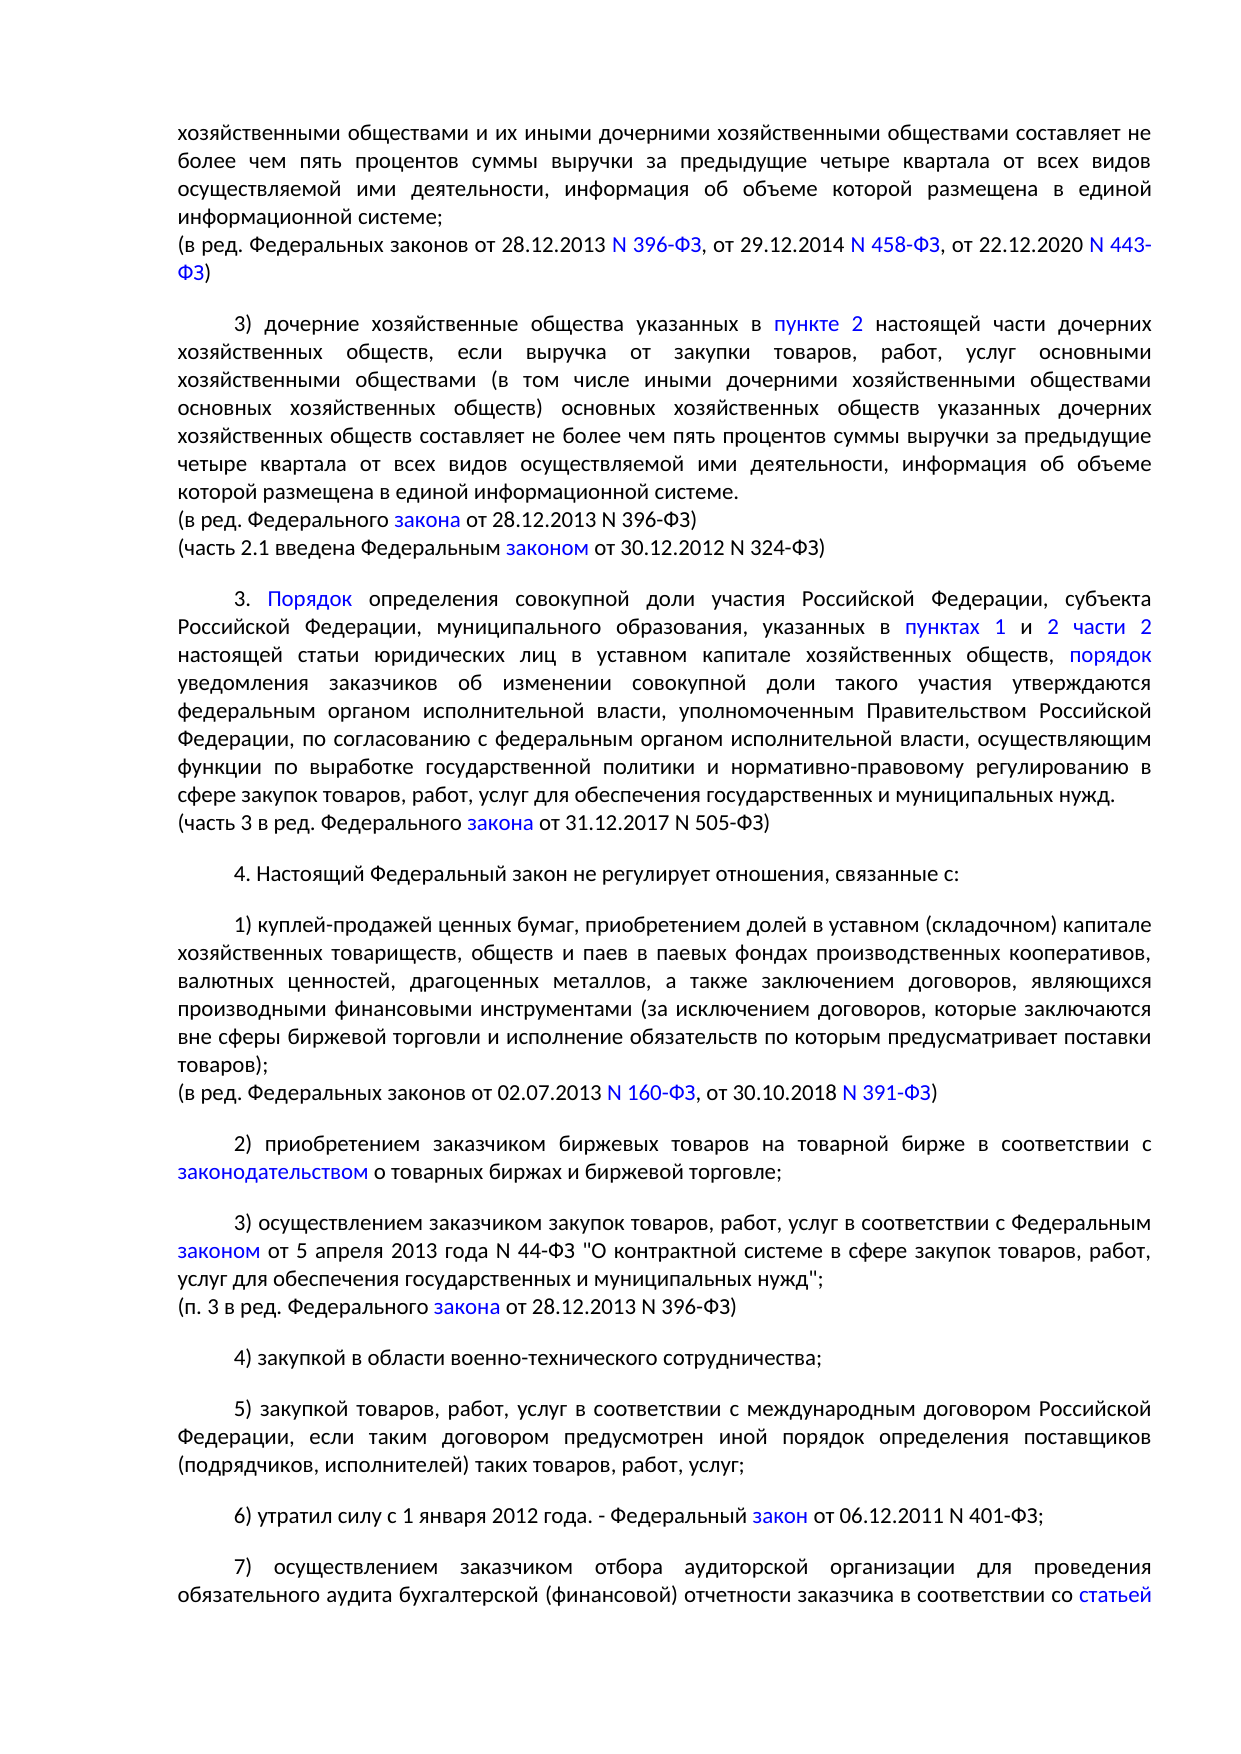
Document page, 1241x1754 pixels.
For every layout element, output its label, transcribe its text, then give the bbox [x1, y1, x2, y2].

text (часть 2.1 введена Федеральным законом от 30.12.2012 N 324-ФЗ) [177, 533, 1152, 561]
text (в ред. Федеральных законов от 02.07.2013 N 160-ФЗ, от 30.10.2018 N 391-ФЗ) [177, 1078, 1152, 1106]
text 4. Настоящий Федеральный закон не регулирует отношения, связанные с: [177, 859, 1152, 887]
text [177, 1552, 1152, 1608]
text (п. 3 в ред. Федерального закона от 28.12.2013 N 396-ФЗ) [177, 1292, 1152, 1320]
text 3) дочерние хозяйственные общества указанных в пункте 2 настоящей части дочерних хозяйственных обществ, если выручка от закупки товаров, работ, услуг основными хозяйственными обществами (в том числе иными дочерними хозяйственными обществами основных хозяйственных обществ) основных хозяйственных обществ указанных дочерних хозяйственных обществ составляет не более чем пять процентов суммы выручки за предыдущие четыре квартала от всех видов осуществляемой ими деятельности, информация об объеме которой размещена в единой информационной системе. [177, 309, 1152, 505]
text 3. Порядок определения совокупной доли участия Российской Федерации, субъекта Российской Федерации, муниципального образования, указанных в пунктах 1 и 2 части 2 настоящей статьи юридических лиц в уставном капитале хозяйственных обществ, порядок уведомления заказчиков об изменении совокупной доли такого участия утверждаются федеральным органом исполнительной власти, уполномоченным Правительством Российской Федерации, по согласованию с федеральным органом исполнительной власти, осуществляющим функции по выработке государственной политики и нормативно-правовому регулированию в сфере закупок товаров, работ, услуг для обеспечения государственных и муниципальных нужд. [177, 584, 1152, 808]
text (в ред. Федерального закона от 28.12.2013 N 396-ФЗ) [177, 505, 1152, 533]
text (часть 3 в ред. Федерального закона от 31.12.2017 N 505-ФЗ) [177, 808, 1152, 836]
text 3) осуществлением заказчиком закупок товаров, работ, услуг в соответствии с Федеральным законом от 5 апреля 2013 года N 44-ФЗ "О контрактной системе в сфере закупок товаров, работ, услуг для обеспечения государственных и муниципальных нужд"; [177, 1208, 1152, 1292]
text 2) приобретением заказчиком биржевых товаров на товарной бирже в соответствии с законодательством о товарных биржах и биржевой торговле; [177, 1129, 1152, 1185]
text (в ред. Федеральных законов от 28.12.2013 N 396-ФЗ, от 29.12.2014 N 458-ФЗ, от 22.12.2020 N 443-ФЗ) [177, 230, 1152, 286]
text 6) утратил силу с 1 января 2012 года. - Федеральный закон от 06.12.2011 N 401-ФЗ; [177, 1501, 1152, 1529]
text 1) куплей-продажей ценных бумаг, приобретением долей в уставном (складочном) капитале хозяйственных товариществ, обществ и паев в паевых фондах производственных кооперативов, валютных ценностей, драгоценных металлов, а также заключением договоров, являющихся производными финансовыми инструментами (за исключением договоров, которые заключаются вне сферы биржевой торговли и исполнение обязательств по которым предусматривает поставки товаров); [177, 910, 1152, 1078]
text 5) закупкой товаров, работ, услуг в соответствии с международным договором Российской Федерации, если таким договором предусмотрен иной порядок определения поставщиков (подрядчиков, исполнителей) таких товаров, работ, услуг; [177, 1394, 1152, 1478]
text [177, 118, 1152, 230]
text 4) закупкой в области военно-технического сотрудничества; [177, 1343, 1152, 1371]
